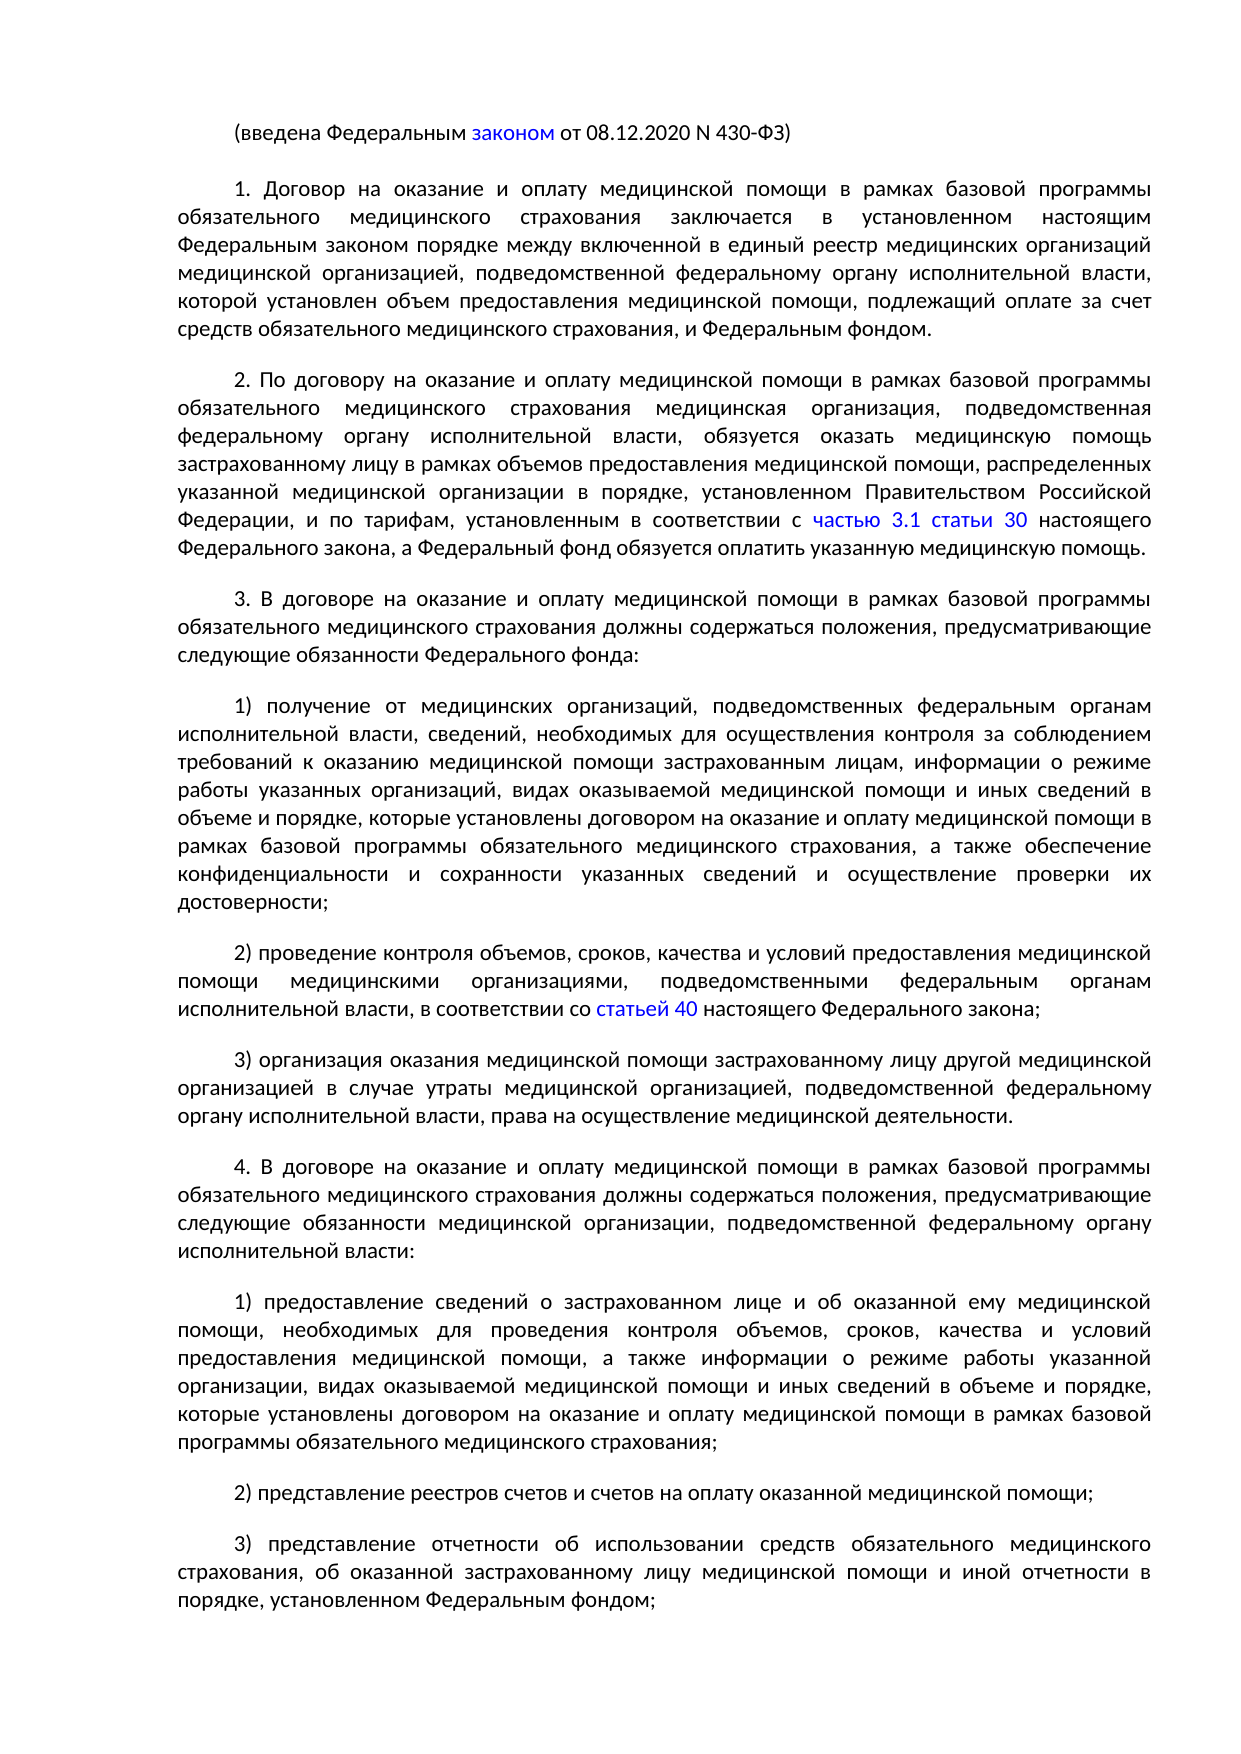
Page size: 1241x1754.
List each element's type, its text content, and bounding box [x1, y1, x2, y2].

text 1) предоставление сведений о застрахованном лице и об оказанной ему медицинской помощи, необходимых для проведения контроля объемов, сроков, качества и условий предоставления медицинской помощи, а также информации о режиме работы указанной организации, видах оказываемой медицинской помощи и иных сведений в объеме и порядке, которые установлены договором на оказание и оплату медицинской помощи в рамках базовой программы обязательного медицинского страхования; [177, 1287, 1152, 1455]
text 2) представление реестров счетов и счетов на оплату оказанной медицинской помощи; [177, 1478, 1152, 1506]
text 4. В договоре на оказание и оплату медицинской помощи в рамках базовой программы обязательного медицинского страхования должны содержаться положения, предусматривающие следующие обязанности медицинской организации, подведомственной федеральному органу исполнительной власти: [177, 1152, 1152, 1264]
text 2. По договору на оказание и оплату медицинской помощи в рамках базовой программы обязательного медицинского страхования медицинская организация, подведомственная федеральному органу исполнительной власти, обязуется оказать медицинскую помощь застрахованному лицу в рамках объемов предоставления медицинской помощи, распределенных указанной медицинской организации в порядке, установленном Правительством Российской Федерации, и по тарифам, установленным в соответствии с частью 3.1 статьи 30 настоящего Федерального закона, а Федеральный фонд обязуется оплатить указанную медицинскую помощь. [177, 365, 1152, 561]
text 1. Договор на оказание и оплату медицинской помощи в рамках базовой программы обязательного медицинского страхования заключается в установленном настоящим Федеральным законом порядке между включенной в единый реестр медицинских организаций медицинской организацией, подведомственной федеральному органу исполнительной власти, которой установлен объем предоставления медицинской помощи, подлежащий оплате за счет средств обязательного медицинского страхования, и Федеральным фондом. [177, 174, 1152, 342]
text (введена Федеральным законом от 08.12.2020 N 430-ФЗ) [177, 118, 1152, 146]
text 2) проведение контроля объемов, сроков, качества и условий предоставления медицинской помощи медицинскими организациями, подведомственными федеральным органам исполнительной власти, в соответствии со статьей 40 настоящего Федерального закона; [177, 938, 1152, 1022]
text 3. В договоре на оказание и оплату медицинской помощи в рамках базовой программы обязательного медицинского страхования должны содержаться положения, предусматривающие следующие обязанности Федерального фонда: [177, 584, 1152, 668]
text 3) представление отчетности об использовании средств обязательного медицинского страхования, об оказанной застрахованному лицу медицинской помощи и иной отчетности в порядке, установленном Федеральным фондом; [177, 1529, 1152, 1613]
text 3) организация оказания медицинской помощи застрахованному лицу другой медицинской организацией в случае утраты медицинской организацией, подведомственной федеральному органу исполнительной власти, права на осуществление медицинской деятельности. [177, 1045, 1152, 1129]
text 1) получение от медицинских организаций, подведомственных федеральным органам исполнительной власти, сведений, необходимых для осуществления контроля за соблюдением требований к оказанию медицинской помощи застрахованным лицам, информации о режиме работы указанных организаций, видах оказываемой медицинской помощи и иных сведений в объеме и порядке, которые установлены договором на оказание и оплату медицинской помощи в рамках базовой программы обязательного медицинского страхования, а также обеспечение конфиденциальности и сохранности указанных сведений и осуществление проверки их достоверности; [177, 691, 1152, 915]
